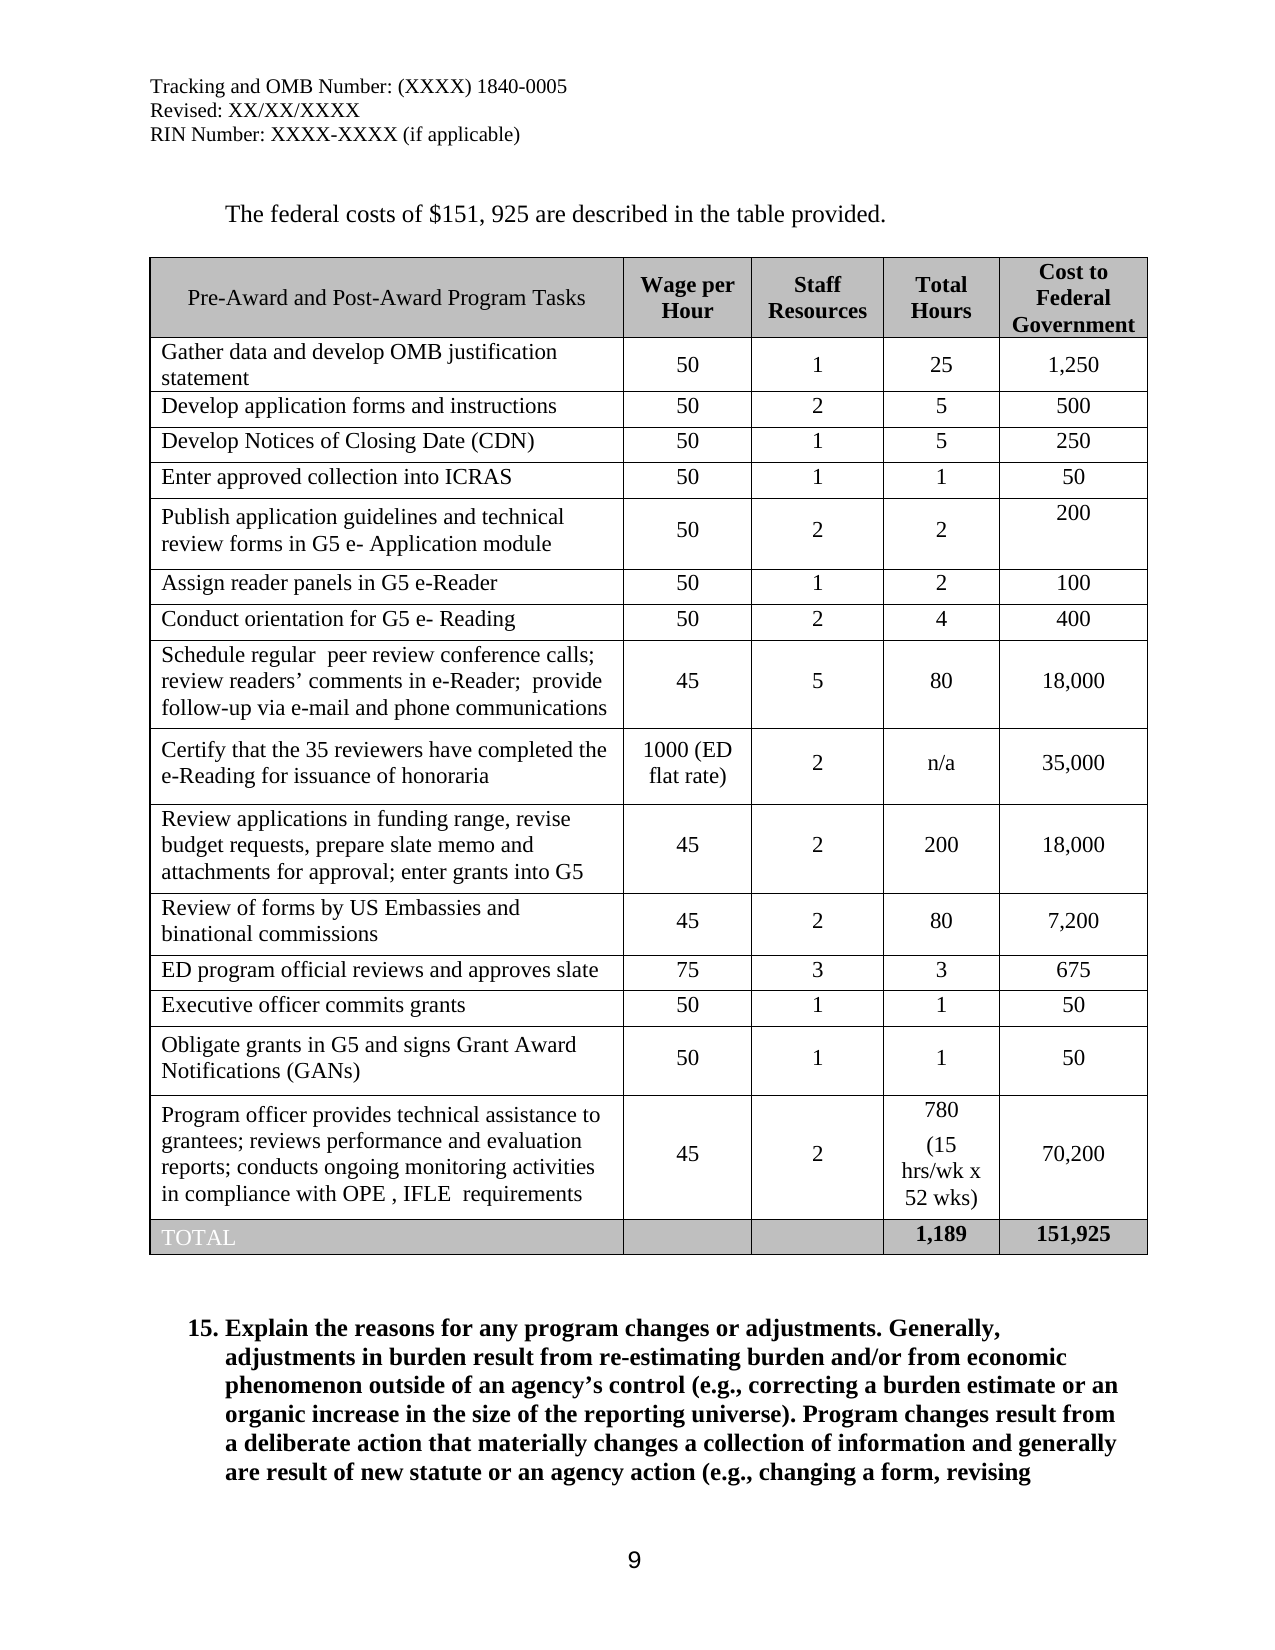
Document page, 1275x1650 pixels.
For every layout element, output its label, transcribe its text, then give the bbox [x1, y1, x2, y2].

table_cell 35,000 [1000, 729, 1147, 804]
table_cell 2 [752, 605, 883, 640]
table_cell 50 [1000, 463, 1147, 498]
table_cell 18,000 [1000, 805, 1147, 893]
table_header Cost to Federal Government [1000, 258, 1147, 337]
table_cell 1 [752, 338, 883, 391]
table_cell 3 [884, 956, 999, 990]
table_cell 2 [752, 805, 883, 893]
table_cell 100 [1000, 570, 1147, 604]
table_cell Review applications in funding range, revise budget requests, prepare slate memo and attachments for approval; enter grants into G5 [151, 805, 623, 893]
table_cell Schedule regular peer review conference calls; review readers’ comments in e-Reader; provide follow-up via e-mail and phone communications [151, 641, 623, 728]
table_cell n/a [884, 729, 999, 804]
table_cell 1 [884, 991, 999, 1026]
table_cell 1 [752, 463, 883, 498]
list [187, 1313, 1125, 1485]
table_header Pre-Award and Post-Award Program Tasks [151, 258, 623, 337]
table_cell 2 [752, 894, 883, 955]
table_cell 45 [624, 641, 751, 728]
table_cell Assign reader panels in G5 e-Reader [151, 570, 623, 604]
table_cell 5 [752, 641, 883, 728]
table_cell 1 [752, 428, 883, 462]
table_cell 50 [624, 463, 751, 498]
table_cell 2 [752, 729, 883, 804]
table_cell 2 [884, 499, 999, 568]
table_cell Enter approved collection into ICRAS [151, 463, 623, 498]
table_cell 75 [624, 956, 751, 990]
table_cell 780 (15 hrs/wk x 52 wks) [884, 1096, 999, 1218]
table_cell 1 [752, 1027, 883, 1095]
table_cell 1 [884, 463, 999, 498]
table_cell 400 [1000, 605, 1147, 640]
table_cell 2 [752, 499, 883, 568]
table_cell 1 [884, 1027, 999, 1095]
table_cell 70,200 [1000, 1096, 1147, 1218]
table_header Wage per Hour [624, 258, 751, 337]
table_cell 45 [624, 894, 751, 955]
table_cell Develop application forms and instructions [151, 392, 623, 427]
table_cell Publish application guidelines and technical review forms in G5 e- Application module [151, 499, 623, 568]
table_cell Gather data and develop OMB justification statement [151, 338, 623, 391]
table_cell 151,925 [1000, 1220, 1147, 1254]
table_cell 50 [624, 392, 751, 427]
table_cell 2 [752, 392, 883, 427]
table_cell 3 [752, 956, 883, 990]
table_cell 500 [1000, 392, 1147, 427]
table_cell 50 [624, 1027, 751, 1095]
table_header Total Hours [884, 258, 999, 337]
table_cell 5 [884, 392, 999, 427]
table_cell 80 [884, 894, 999, 955]
table_cell 1,189 [884, 1220, 999, 1254]
table_cell 50 [624, 338, 751, 391]
table_cell 80 [884, 641, 999, 728]
table_cell 50 [624, 991, 751, 1026]
table_cell 45 [624, 1096, 751, 1218]
table_cell 50 [624, 605, 751, 640]
table_cell 50 [1000, 991, 1147, 1026]
table_cell 25 [884, 338, 999, 391]
table_cell 50 [1000, 1027, 1147, 1095]
table_cell Review of forms by US Embassies and binational commissions [151, 894, 623, 955]
table_header Staff Resources [752, 258, 883, 337]
table_cell 5 [884, 428, 999, 462]
table_cell 2 [884, 570, 999, 604]
list The federal costs of $151, 925 are described in the table provided. [225, 199, 1125, 228]
table_cell 50 [624, 499, 751, 568]
table_cell 675 [1000, 956, 1147, 990]
table_cell ED program official reviews and approves slate [151, 956, 623, 990]
table_cell 7,200 [1000, 894, 1147, 955]
table_cell [752, 1220, 883, 1254]
table_cell [624, 1220, 751, 1254]
table_cell 1 [752, 991, 883, 1026]
table_cell 200 [1000, 499, 1147, 568]
table_cell Develop Notices of Closing Date (CDN) [151, 428, 623, 462]
table_cell 1000 (ED flat rate) [624, 729, 751, 804]
table_cell 1,250 [1000, 338, 1147, 391]
table_cell 1 [752, 570, 883, 604]
table_cell Conduct orientation for G5 e- Reading [151, 605, 623, 640]
table_cell Executive officer commits grants [151, 991, 623, 1026]
table_cell TOTAL [151, 1220, 623, 1254]
table_cell 2 [752, 1096, 883, 1218]
table_cell 4 [884, 605, 999, 640]
table_cell 250 [1000, 428, 1147, 462]
table_cell 45 [624, 805, 751, 893]
table_cell 50 [624, 428, 751, 462]
table_cell Program officer provides technical assistance to grantees; reviews performance and evaluation reports; conducts ongoing monitoring activities in compliance with OPE , IFLE requirements [151, 1096, 623, 1218]
table_cell 18,000 [1000, 641, 1147, 728]
table_cell 50 [624, 570, 751, 604]
table_cell Certify that the 35 reviewers have completed the e-Reading for issuance of honoraria [151, 729, 623, 804]
table_cell 200 [884, 805, 999, 893]
table_cell Obligate grants in G5 and signs Grant Award Notifications (GANs) [151, 1027, 623, 1095]
